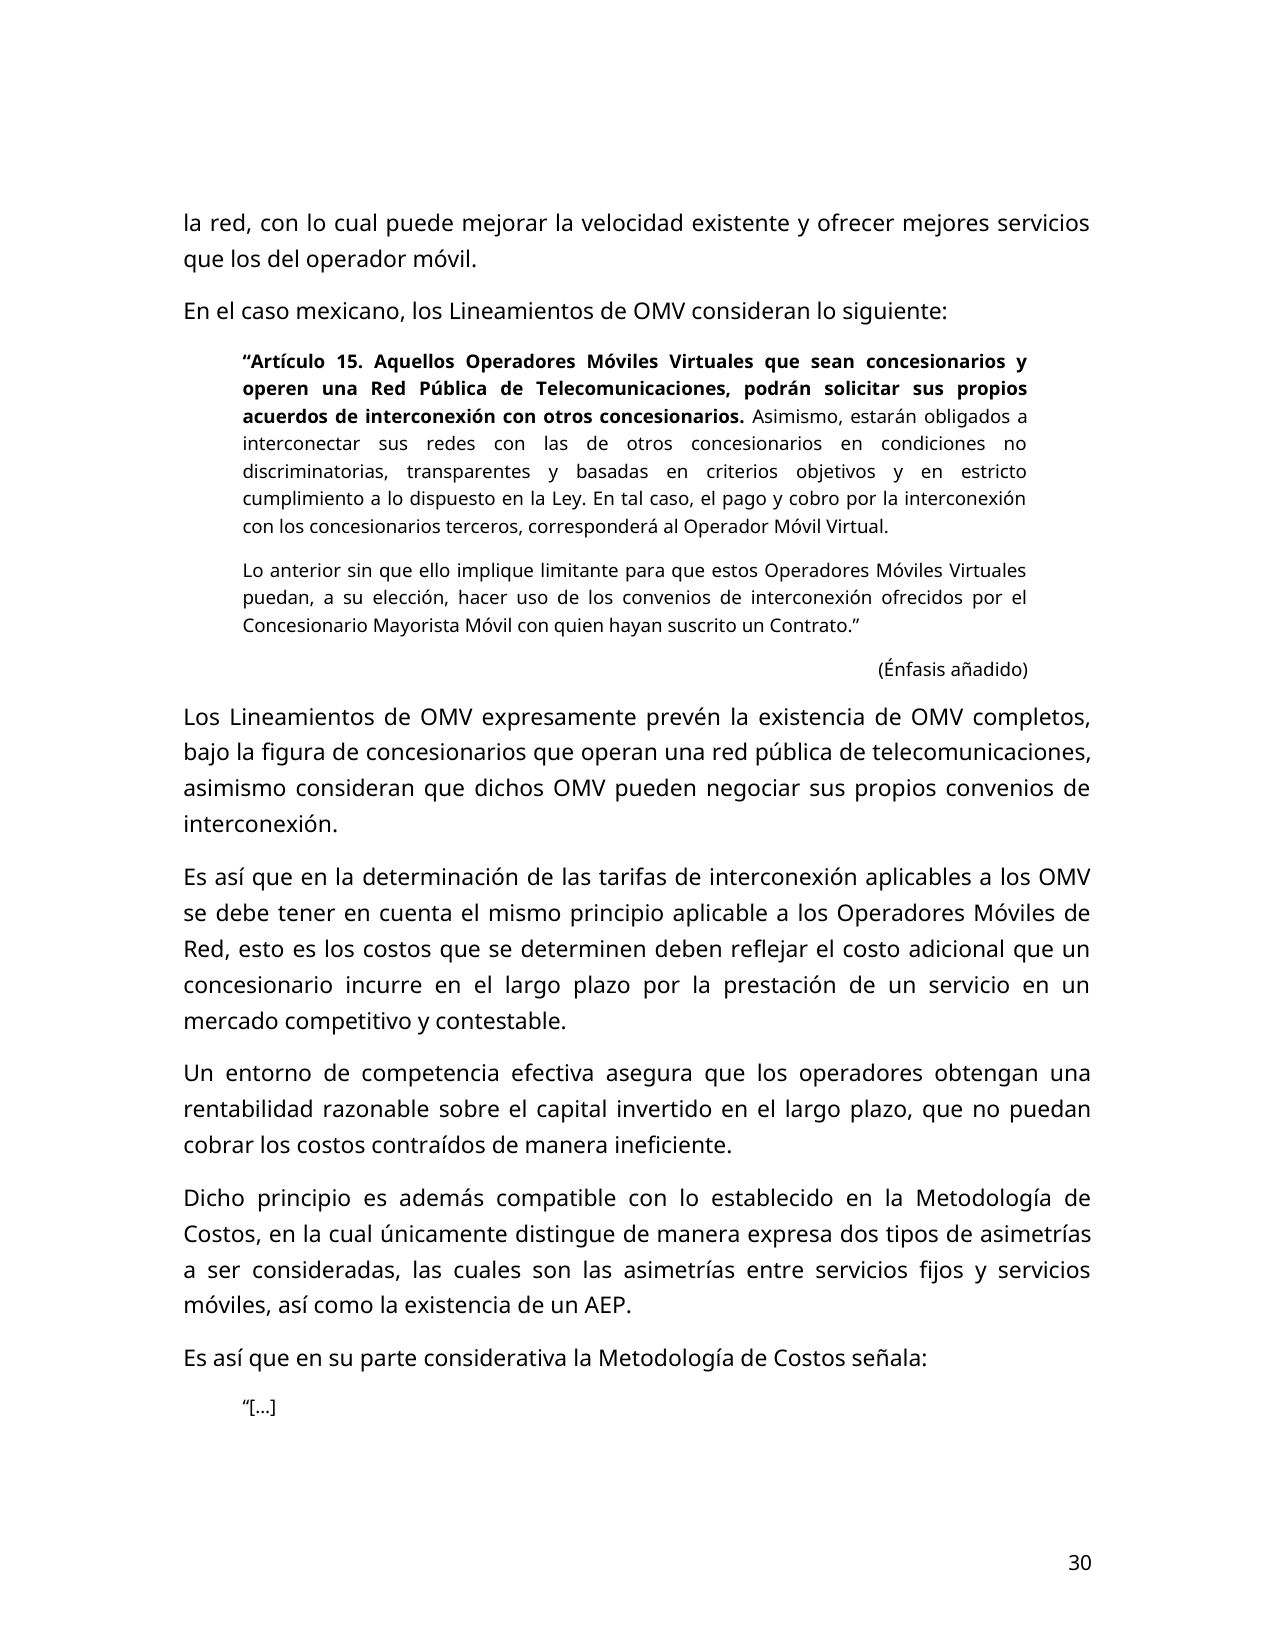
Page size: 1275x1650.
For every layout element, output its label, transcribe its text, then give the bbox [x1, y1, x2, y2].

text (Énfasis añadido) [183, 656, 1028, 682]
text Los Lineamientos de OMV expresamente prevén la existencia de OMV completos, bajo la figura de concesionarios que operan una red pública de telecomunicaciones, asimismo consideran que dichos OMV pueden negociar sus propios convenios de interconexión. [183, 700, 1092, 839]
text En el caso mexicano, los Lineamientos de OMV consideran lo siguiente: [183, 295, 1092, 327]
text Es así que en su parte considerativa la Metodología de Costos señala: [183, 1342, 1092, 1373]
text Dicho principio es además compatible con lo establecido en la Metodología de Costos, en la cual únicamente distingue de manera expresa dos tipos de asimetrías a ser consideradas, las cuales son las asimetrías entre servicios fijos y servicios móviles, así como la existencia de un AEP. [183, 1182, 1092, 1321]
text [183, 207, 1092, 274]
text Un entorno de competencia efectiva asegura que los operadores obtengan una rentabilidad razonable sobre el capital invertido en el largo plazo, que no puedan cobrar los costos contraídos de manera ineficiente. [183, 1057, 1092, 1160]
text Es así que en la determinación de las tarifas de interconexión aplicables a los OMV se debe tener en cuenta el mismo principio aplicable a los Operadores Móviles de Red, esto es los costos que se determinen deben reflejar el costo adicional que un concesionario incurre en el largo plazo por la prestación de un servicio en un mercado competitivo y contestable. [183, 861, 1092, 1036]
text “[…] [242, 1395, 1028, 1418]
text Lo anterior sin que ello implique limitante para que estos Operadores Móviles Virtuales puedan, a su elección, hacer uso de los convenios de interconexión ofrecidos por el Concesionario Mayorista Móvil con quien hayan suscrito un Contrato.” [242, 557, 1028, 638]
text “Artículo 15. Aquellos Operadores Móviles Virtuales que sean concesionarios y operen una Red Pública de Telecomunicaciones, podrán solicitar sus propios acuerdos de interconexión con otros concesionarios. Asimismo, estarán obligados a interconectar sus redes con las de otros concesionarios en condiciones no discriminatorias, transparentes y basadas en criterios objetivos y en estricto cumplimiento a lo dispuesto en la Ley. En tal caso, el pago y cobro por la interconexión con los concesionarios terceros, corresponderá al Operador Móvil Virtual. [242, 348, 1028, 538]
